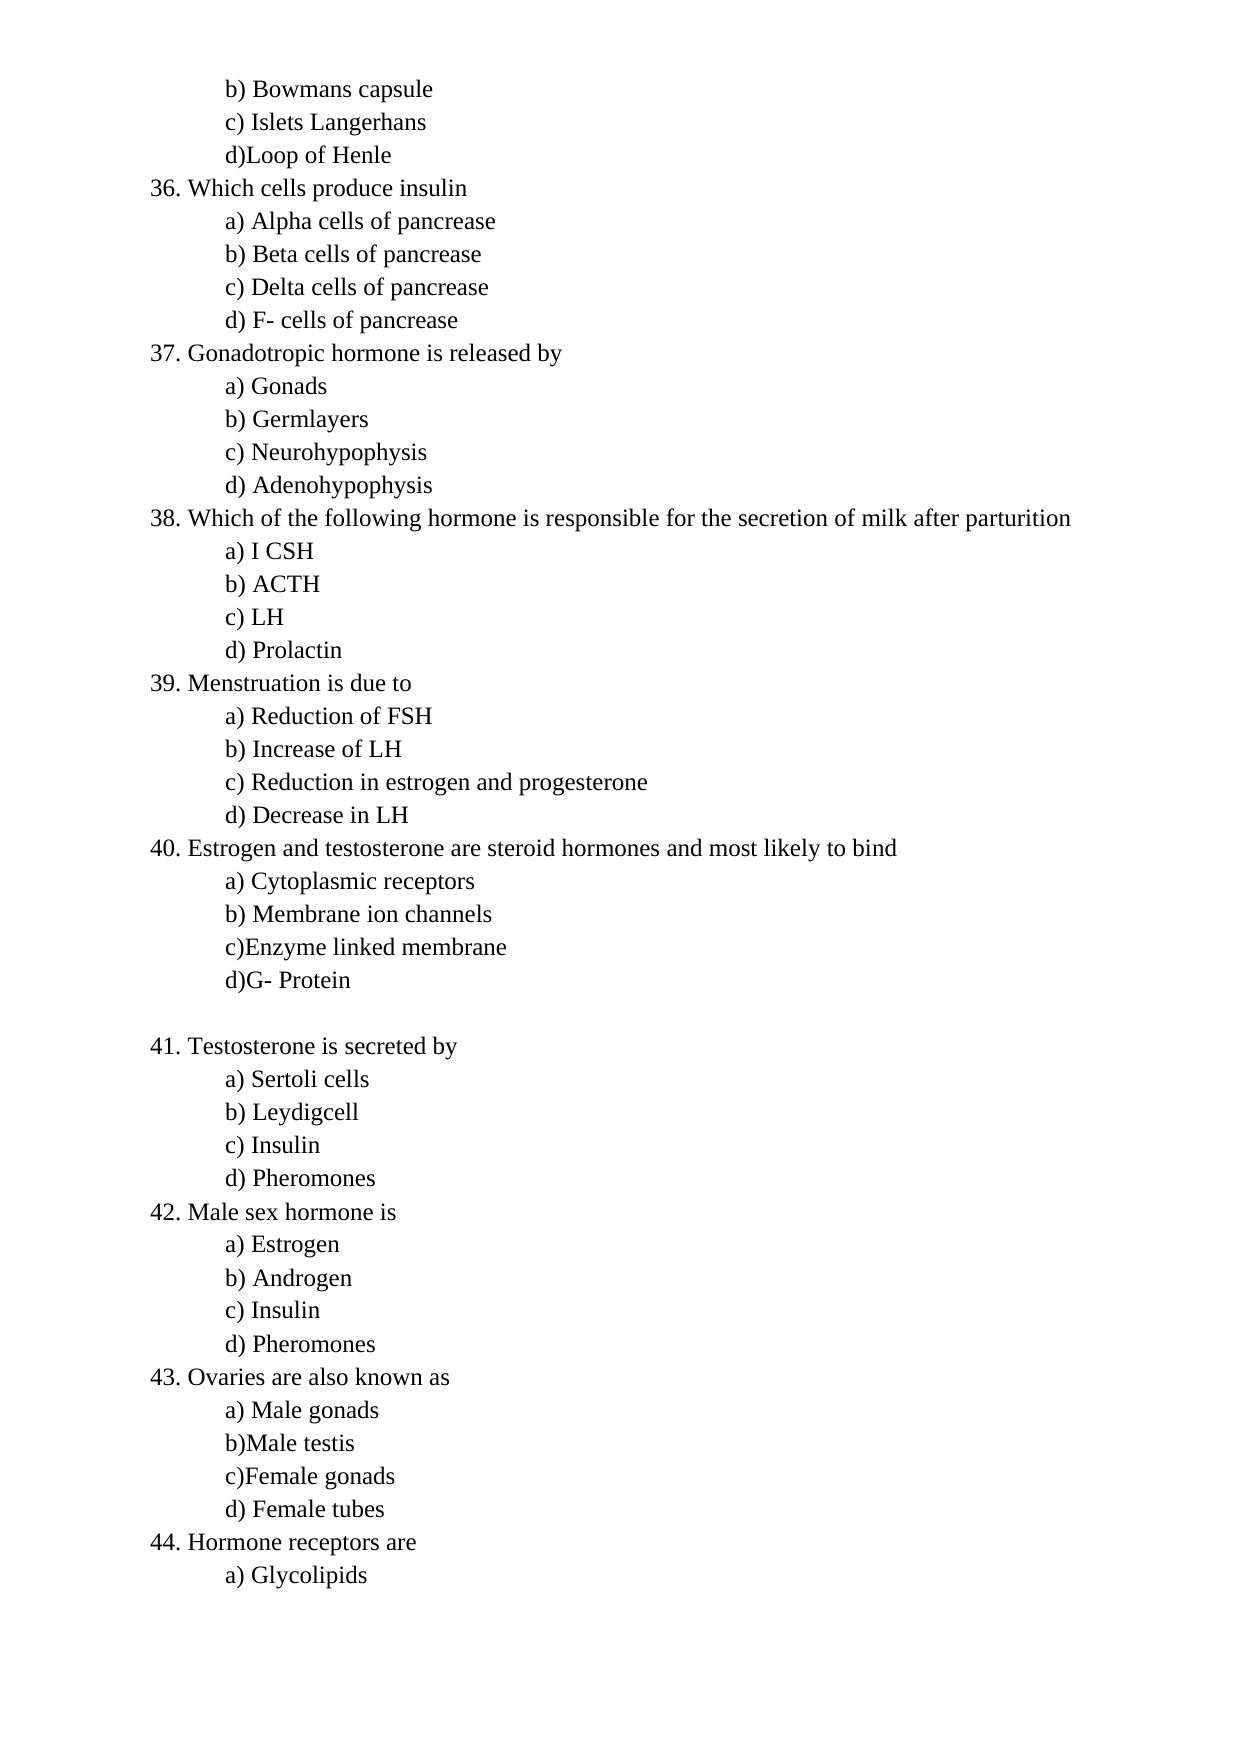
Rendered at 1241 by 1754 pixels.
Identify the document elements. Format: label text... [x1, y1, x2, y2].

text c) Islets Langerhans [150, 107, 1090, 136]
text c)Female gonads [150, 1461, 1090, 1489]
text c) LH [150, 602, 1090, 631]
text b)Male testis [150, 1428, 1090, 1456]
text d) Pheromones [150, 1163, 1090, 1192]
text a) Glycolipids [150, 1560, 1090, 1588]
text c) Reduction in estrogen and progesterone [150, 767, 1090, 796]
text a) Gonads [225, 371, 1090, 400]
text c) Delta cells of pancrease [150, 272, 1090, 301]
text 43. Ovaries are also known as [150, 1362, 1090, 1390]
text a) I CSH [150, 536, 1090, 565]
text a) Alpha cells of pancrease [150, 206, 1090, 235]
text a) Cytoplasmic receptors [150, 866, 1090, 895]
text a) Estrogen [225, 1229, 1090, 1258]
text b) Leydigcell [150, 1097, 1090, 1126]
text c) Insulin [150, 1131, 1090, 1159]
text d) Prolactin [150, 635, 1090, 664]
text d) Adenohypophysis [150, 470, 1090, 499]
text d) Pheromones [225, 1329, 1090, 1357]
text b) Androgen [225, 1263, 1090, 1291]
text d)G- Protein [150, 965, 1090, 994]
text c) Neurohypophysis [150, 437, 1090, 466]
text 41. Testosterone is secreted by [150, 1031, 1090, 1060]
text b) Increase of LH [150, 734, 1090, 763]
text c)Enzyme linked membrane [150, 932, 1090, 961]
text 37. Gonadotropic hormone is released by [150, 338, 1090, 367]
text b) ACTH [150, 569, 1090, 598]
text a) Male gonads [150, 1395, 1090, 1423]
text 38. Which of the following hormone is responsible for the secretion of milk after parturition [150, 503, 1090, 532]
text 44. Hormone receptors are [150, 1527, 1090, 1556]
text 39. Menstruation is due to [150, 668, 1090, 697]
text a) Sertoli cells [150, 1064, 1090, 1093]
text 42. Male sex hormone is [150, 1197, 1090, 1225]
text b) Beta cells of pancrease [150, 239, 1090, 268]
text d) Female tubes [150, 1494, 1090, 1522]
text d) Decrease in LH [150, 800, 1090, 829]
text d)Loop of Henle [150, 140, 1090, 169]
text c) Insulin [225, 1296, 1090, 1324]
text d) F- cells of pancrease [150, 305, 1090, 334]
text b) Membrane ion channels [150, 899, 1090, 928]
text 36. Which cells produce insulin [150, 173, 1090, 202]
text b) Bowmans capsule [150, 74, 1090, 103]
text b) Germlayers [225, 404, 1090, 433]
text 40. Estrogen and testosterone are steroid hormones and most likely to bind [150, 833, 1090, 862]
text a) Reduction of FSH [150, 701, 1090, 730]
